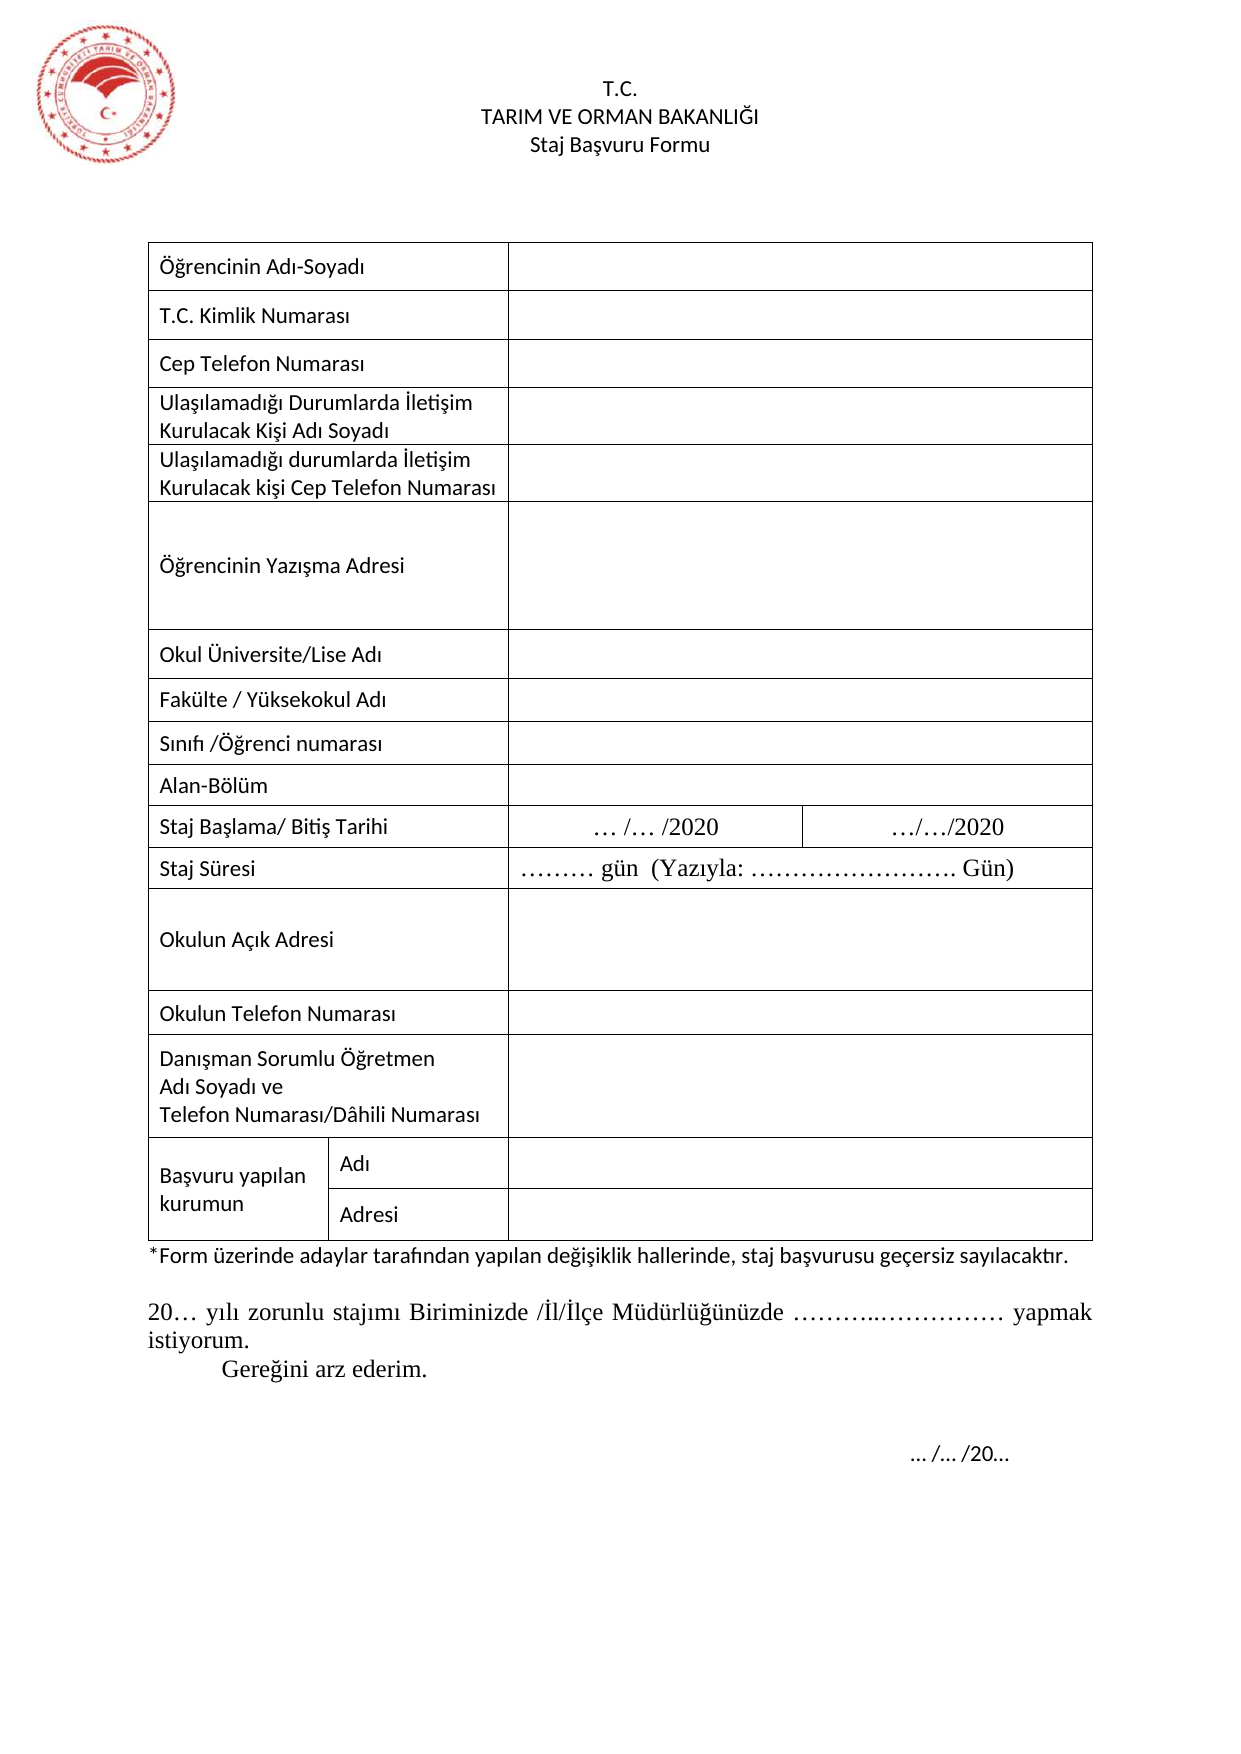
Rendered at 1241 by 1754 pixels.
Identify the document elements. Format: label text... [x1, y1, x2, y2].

table_cell Fakülte / Yüksekokul Adı [149, 679, 508, 721]
table_cell Alan-Bölüm [149, 765, 508, 805]
text 20… yılı zorunlu stajımı Biriminizde /İl/İlçe Müdürlüğünüzde ………..…………… yapmak istiyorum. [148, 1297, 1093, 1354]
table_cell …/…/2020 [803, 806, 1092, 847]
table_cell Cep Telefon Numarası [149, 340, 508, 387]
table_cell Başvuru yapılan kurumun [149, 1138, 328, 1240]
table_cell [509, 502, 1092, 629]
table_header Öğrencinin Adı-Soyadı [149, 243, 508, 290]
table_cell Staj Süresi [149, 848, 508, 888]
table_cell [509, 889, 1092, 990]
table_cell [509, 1138, 1092, 1188]
table_cell Öğrencinin Yazışma Adresi [149, 502, 508, 629]
table_cell [509, 765, 1092, 805]
table_cell [509, 630, 1092, 678]
text *Form üzerinde adaylar tarafından yapılan değişiklik hallerinde, staj başvurusu geçersiz sayılacaktır. [148, 1241, 1093, 1269]
table_cell Okulun Telefon Numarası [149, 991, 508, 1034]
table_cell Sınıfı /Öğrenci numarası [149, 722, 508, 764]
table_cell Adı [329, 1138, 508, 1188]
table_cell ……… gün (Yazıyla: ……………………. Gün) [509, 848, 1092, 888]
table_cell [509, 1189, 1092, 1240]
table_cell [509, 722, 1092, 764]
table_cell Staj Başlama/ Bitiş Tarihi [149, 806, 508, 847]
table_cell [509, 340, 1092, 387]
table_cell Danışman Sorumlu Öğretmen Adı Soyadı ve Telefon Numarası/Dâhili Numarası [149, 1035, 508, 1137]
table_cell [509, 1035, 1092, 1137]
table_cell [509, 991, 1092, 1034]
table_cell T.C. Kimlik Numarası [149, 291, 508, 338]
table_cell Okul Üniversite/Lise Adı [149, 630, 508, 678]
table_header [509, 243, 1092, 290]
table_cell … /… /2020 [509, 806, 802, 847]
table_cell Okulun Açık Adresi [149, 889, 508, 990]
table_cell Ulaşılamadığı durumlarda İletişim Kurulacak kişi Cep Telefon Numarası [149, 445, 508, 501]
table_cell Ulaşılamadığı Durumlarda İletişim Kurulacak Kişi Adı Soyadı [149, 388, 508, 444]
table_cell Adresi [329, 1189, 508, 1240]
table_cell [509, 291, 1092, 338]
table_cell [509, 388, 1092, 444]
table_cell [509, 679, 1092, 721]
table_cell [509, 445, 1092, 501]
picture [32, 20, 176, 165]
text … /… /20… [148, 1439, 1093, 1467]
text Gereğini arz ederim. [148, 1354, 1093, 1383]
